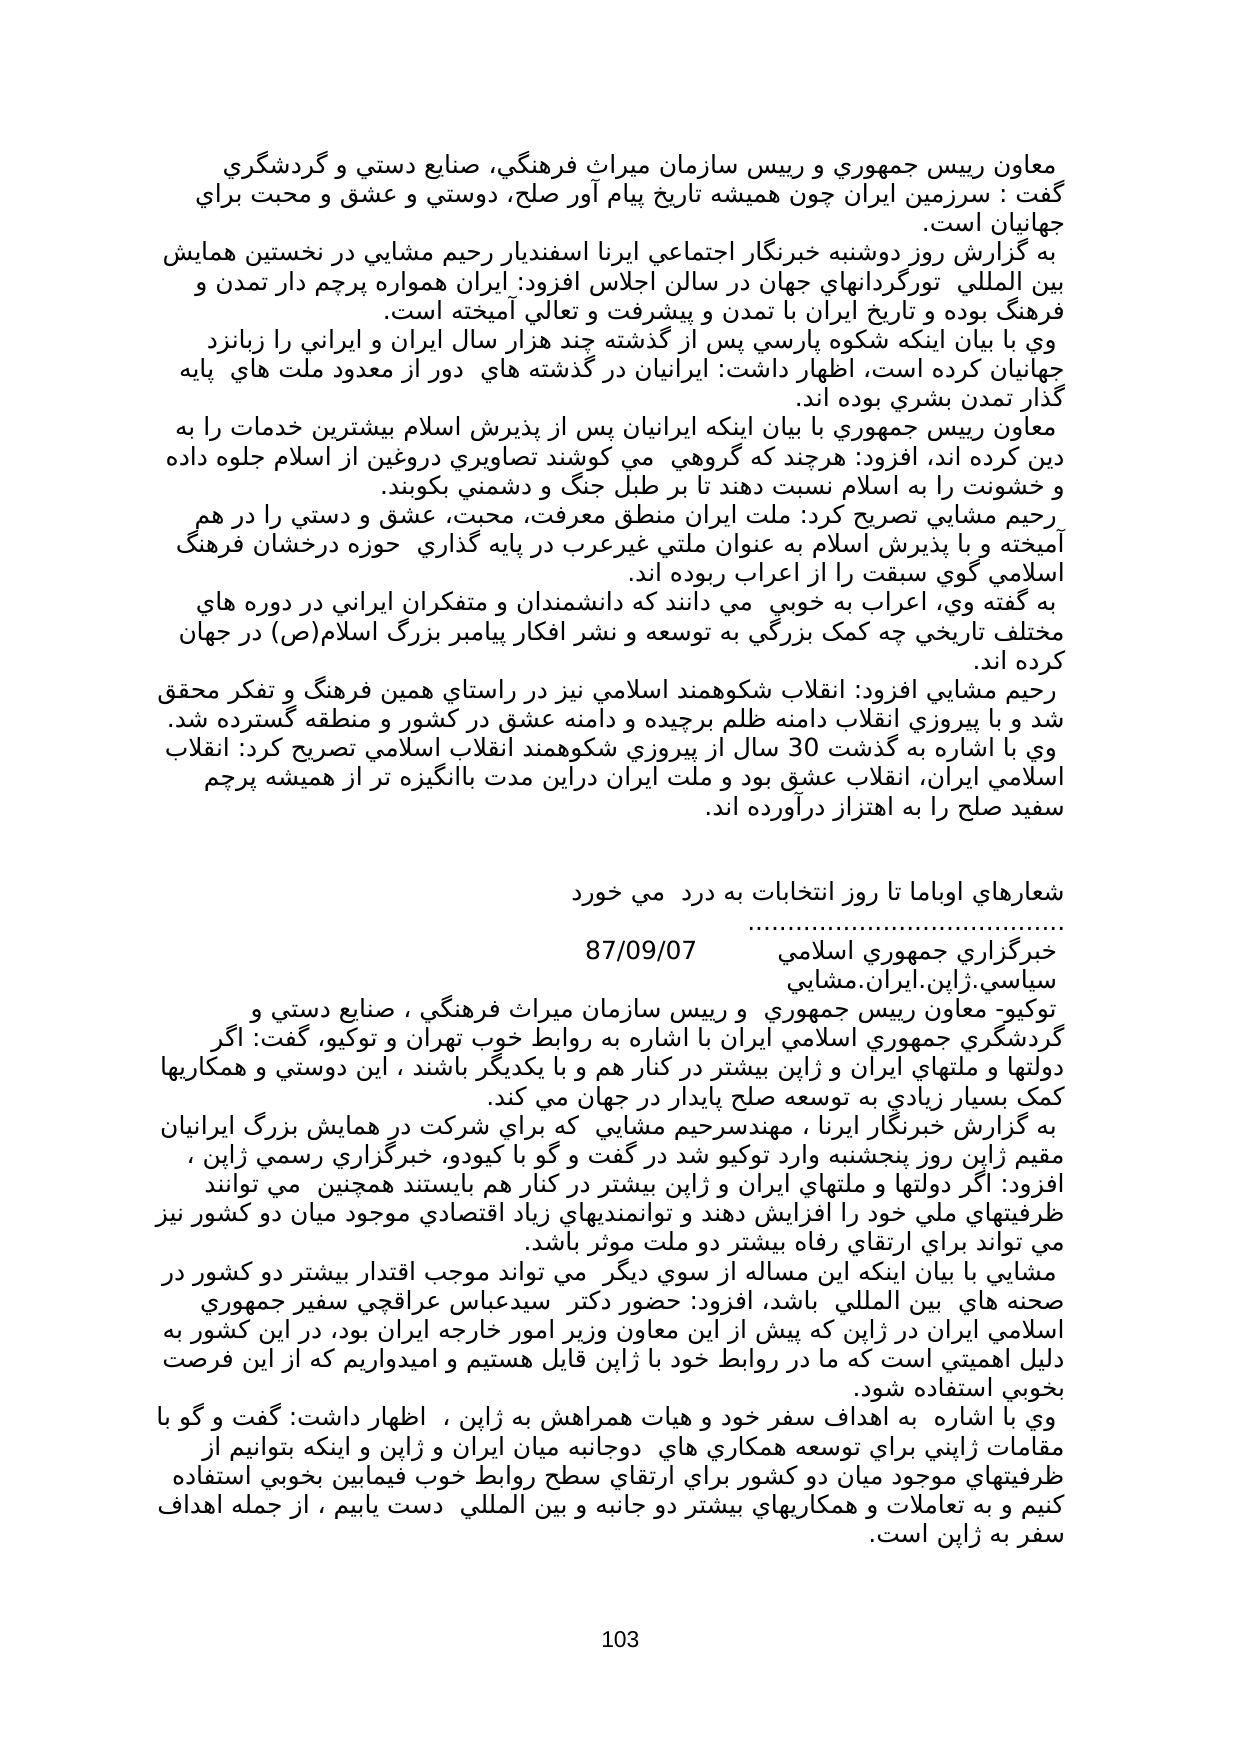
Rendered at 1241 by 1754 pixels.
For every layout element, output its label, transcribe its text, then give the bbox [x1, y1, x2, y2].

text ‏ به گفته وي، اعراب به خوبي مي دانند که دانشمندان و متفکران ايراني در‏ دوره هاي مختلف تاريخي چه کمک بزرگي به توسعه و نشر افکار پيامبر بزرگ‏ اسلام(ص) در جهان کرده اند. [150, 587, 1065, 675]
text ‏ به گزارش خبرنگار ايرنا ، مهندسرحيم مشايي که براي شرکت در همايش بزرگ‏ ايرانيان مقيم ژاپن روز پنجشنبه وارد توکيو شد در گفت و گو با کيودو،‏ خبرگزاري رسمي ژاپن ، افزود: اگر دولتها و ملتهاي ايران و ژاپن بيشتر در‏ کنار هم بايستند همچنين مي توانند ظرفيتهاي ملي خود را افزايش دهند و‏ توانمنديهاي زياد اقتصادي موجود ميان دو کشور نيز مي تواند براي ارتقاي‏ رفاه بيشتر دو ملت موثر باشد. [150, 1111, 1065, 1257]
text ‏ وي با بيان اينکه شکوه پارسي پس از گذشته چند هزار سال ايران و ايراني را‏ زبانزد جهانيان کرده است، اظهار داشت: ايرانيان در گذشته هاي دور از‏ معدود ملت هاي پايه گذار تمدن بشري بوده اند. [150, 325, 1065, 412]
text ‏ خبرگزاري جمهوري اسلامي 87/09/07 [150, 936, 1065, 965]
text ‏ سياسي.ژاپن.ايران.مشايي [150, 965, 1065, 994]
text ‏ توکيو- معاون رييس جمهوري و رييس سازمان ميراث فرهنگي ، صنايع دستي و‏ گردشگري جمهوري اسلامي ايران با اشاره به روابط خوب تهران و توکيو، گفت:‏ اگر دولتها و ملتهاي ايران و ژاپن بيشتر در کنار هم و با يکديگر باشند ،‏ اين دوستي و همکاريها کمک بسيار زيادي به توسعه صلح پايدار در جهان مي‏ کند. [150, 994, 1065, 1111]
text ‏ رحيم مشايي افزود: انقلاب شکوهمند اسلامي نيز در راستاي همين فرهنگ و تفکر‏ محقق شد و با پيروزي انقلاب دامنه ظلم برچيده و دامنه عشق در کشور و منطقه‏ گسترده شد. [150, 675, 1065, 733]
text ‏ وي با اشاره به اهداف سفر خود و هيات همراهش به ژاپن ، اظهار داشت:‏ گفت و گو با مقامات ژاپني براي توسعه همکاري هاي دوجانبه ميان ايران و‏ ژاپن و اينکه بتوانيم از ظرفيتهاي موجود ميان دو کشور براي ارتقاي سطح‏ روابط خوب فيمابين بخوبي استفاده کنيم و به تعاملات و همکاريهاي بيشتر دو‏ جانبه و بين المللي دست يابيم ، از جمله اهداف سفر به ژاپن است. [150, 1402, 1065, 1548]
text ‏ رحيم مشايي تصريح کرد: ملت ايران منطق معرفت، محبت، عشق و دستي را در هم‏ آميخته و با پذيرش اسلام به عنوان ملتي غيرعرب در پايه گذاري حوزه درخشان‏ فرهنگ اسلامي گوي سبقت را از اعراب ربوده اند. [150, 500, 1065, 587]
text شعارهاي اوباما تا روز انتخابات به‏ درد مي خورد [150, 877, 1065, 907]
text ‏ مشايي با بيان اينکه اين مساله از سوي ديگر مي تواند موجب اقتدار بيشتر‏ دو کشور در صحنه هاي بين المللي باشد، افزود: حضور دکتر سيدعباس عراقچي‏ سفير جمهوري اسلامي ايران در ژاپن که پيش از اين معاون وزير امور خارجه‏ ايران بود، در اين کشور به دليل اهميتي است که ما در روابط خود با ژاپن‏ قايل هستيم و اميدواريم که از اين فرصت بخوبي استفاده شود. [150, 1257, 1065, 1402]
text ‏ معاون رييس جمهوري و رييس سازمان ميراث فرهنگي، صنايع دستي و گردشگري گفت‏ : سرزمين ايران چون هميشه تاريخ پيام آور صلح، دوستي و عشق و محبت براي‏ جهانيان است. [150, 150, 1065, 237]
text ‏ معاون رييس جمهوري با بيان اينکه ايرانيان پس از پذيرش اسلام بيشترين‏ خدمات را به دين کرده اند، افزود: هرچند که گروهي مي کوشند تصاويري‏ دروغين از اسلام جلوه داده و خشونت را به اسلام نسبت دهند تا بر طبل جنگ و‏ دشمني بکوبند. [150, 412, 1065, 500]
text ........................................ [150, 907, 1065, 936]
text ‏ به گزارش روز دوشنبه خبرنگار اجتماعي ايرنا اسفنديار رحيم مشايي در‏ نخستين همايش بين المللي تورگردانهاي جهان در سالن اجلاس افزود: ايران‏ همواره پرچم دار تمدن و فرهنگ بوده و تاريخ ايران با تمدن و پيشرفت و‏ تعالي آميخته است. [150, 237, 1065, 325]
text ‏ وي با اشاره به گذشت 30 سال از پيروزي شکوهمند انقلاب اسلامي تصريح کرد:‏ انقلاب اسلامي ايران، انقلاب عشق بود و ملت ايران دراين مدت باانگيزه تر از‏ هميشه پرچم سفيد صلح را به اهتزاز درآورده اند. [150, 733, 1065, 821]
